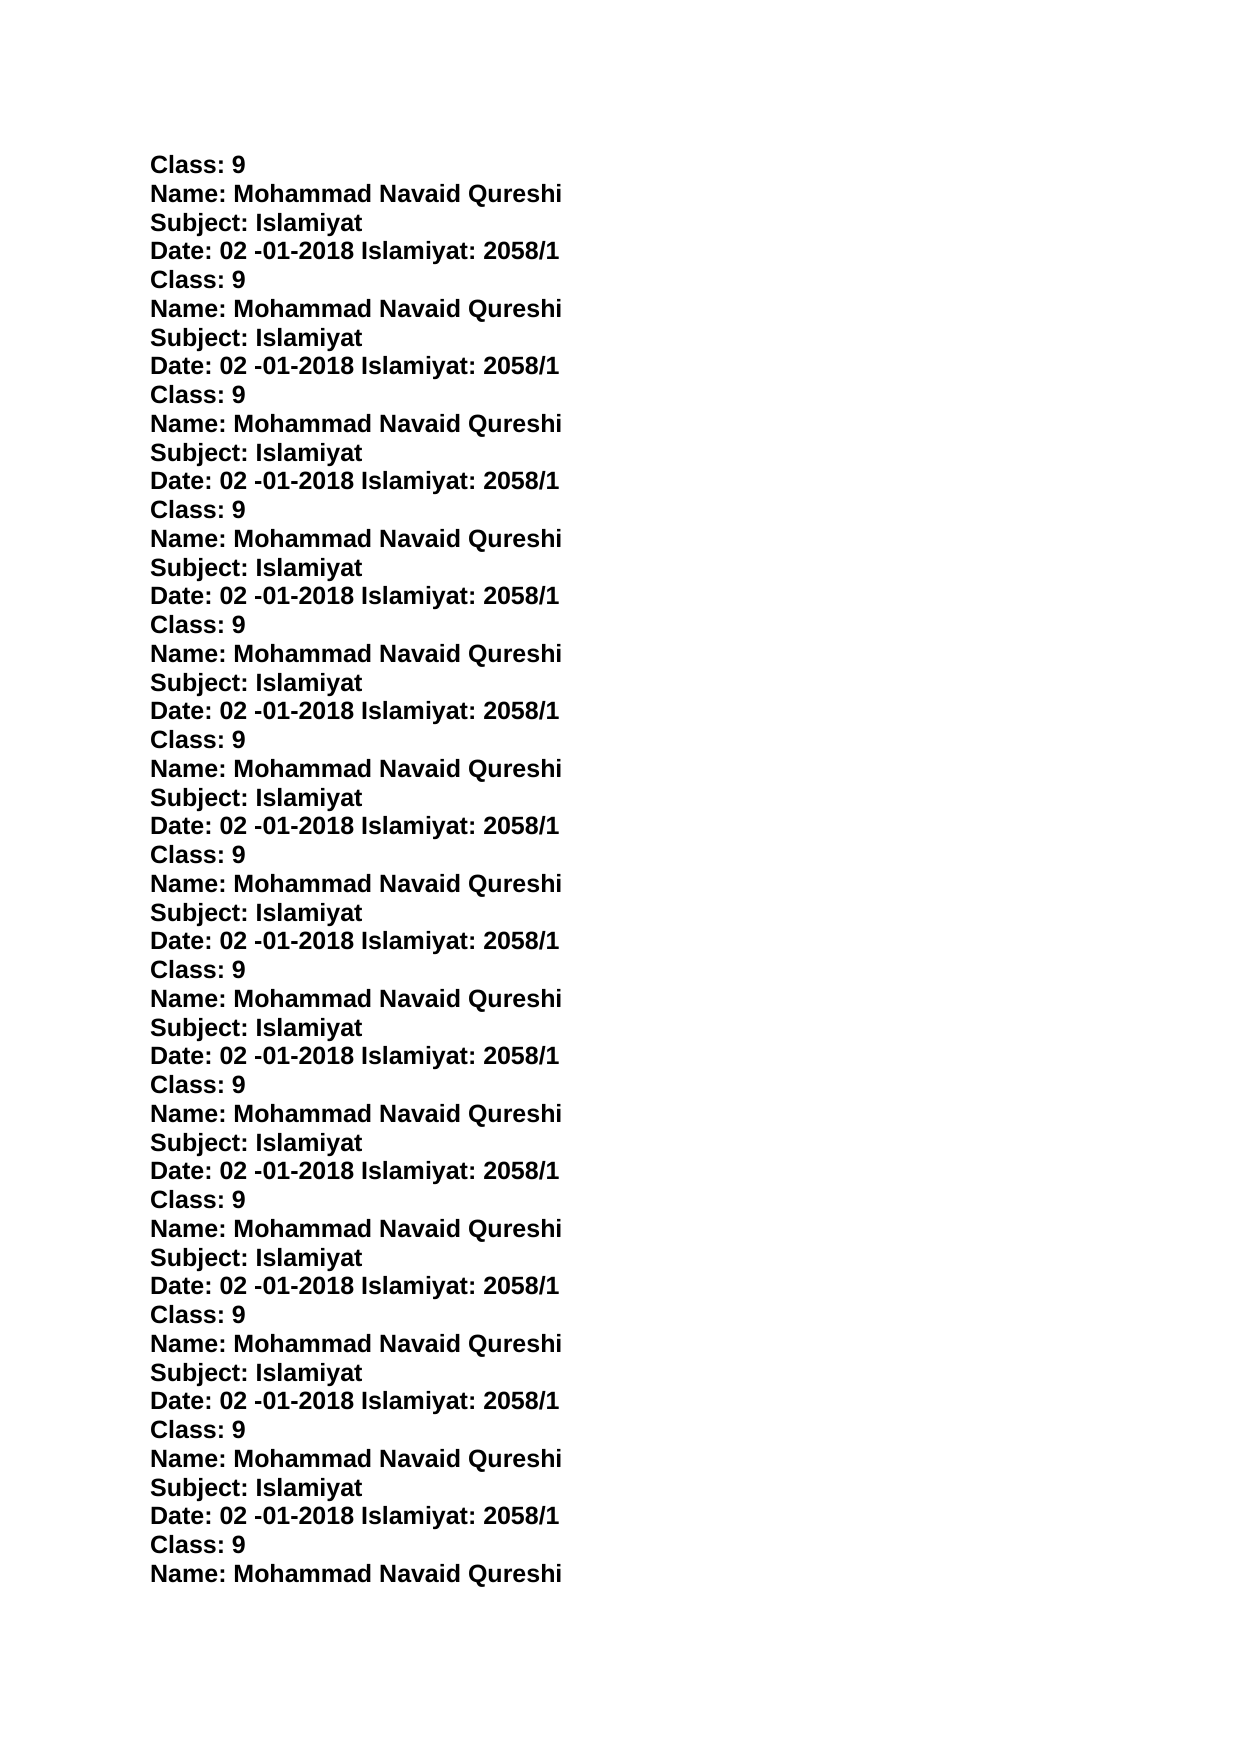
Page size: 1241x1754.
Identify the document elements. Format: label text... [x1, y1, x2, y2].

text Class: 9 [150, 725, 1090, 754]
text Class: 9 [150, 495, 1090, 524]
text Subject: Islamiyat [150, 1357, 1090, 1386]
text Name: Mohammad Navaid Qureshi [150, 1444, 1090, 1472]
text Name: Mohammad Navaid Qureshi [150, 1099, 1090, 1127]
text Subject: Islamiyat [150, 1012, 1090, 1041]
text Date: 02 -01-2018 Islamiyat: 2058/1 [150, 351, 1090, 380]
text Subject: Islamiyat [150, 322, 1090, 351]
text Date: 02 -01-2018 Islamiyat: 2058/1 [150, 1386, 1090, 1415]
text Class: 9 [150, 1185, 1090, 1214]
text Class: 9 [150, 955, 1090, 984]
text Name: Mohammad Navaid Qureshi [150, 754, 1090, 782]
text Class: 9 [150, 610, 1090, 639]
text Subject: Islamiyat [150, 552, 1090, 581]
text Subject: Islamiyat [150, 1127, 1090, 1156]
text Class: 9 [150, 150, 1090, 179]
text Name: Mohammad Navaid Qureshi [150, 869, 1090, 897]
text Subject: Islamiyat [150, 1242, 1090, 1271]
text Subject: Islamiyat [150, 207, 1090, 236]
text Date: 02 -01-2018 Islamiyat: 2058/1 [150, 581, 1090, 610]
text Date: 02 -01-2018 Islamiyat: 2058/1 [150, 1041, 1090, 1070]
text Class: 9 [150, 1070, 1090, 1099]
text Name: Mohammad Navaid Qureshi [150, 984, 1090, 1012]
text Subject: Islamiyat [150, 1472, 1090, 1501]
text Date: 02 -01-2018 Islamiyat: 2058/1 [150, 1156, 1090, 1185]
text Name: Mohammad Navaid Qureshi [150, 294, 1090, 322]
text Subject: Islamiyat [150, 897, 1090, 926]
text Class: 9 [150, 1415, 1090, 1444]
text Name: Mohammad Navaid Qureshi [150, 179, 1090, 207]
text Date: 02 -01-2018 Islamiyat: 2058/1 [150, 1501, 1090, 1530]
text Name: Mohammad Navaid Qureshi [150, 409, 1090, 437]
text Date: 02 -01-2018 Islamiyat: 2058/1 [150, 696, 1090, 725]
text Name: Mohammad Navaid Qureshi [150, 1559, 1090, 1587]
text Name: Mohammad Navaid Qureshi [150, 1214, 1090, 1242]
text Subject: Islamiyat [150, 782, 1090, 811]
text Class: 9 [150, 840, 1090, 869]
text Class: 9 [150, 380, 1090, 409]
text Name: Mohammad Navaid Qureshi [150, 639, 1090, 667]
text Class: 9 [150, 1530, 1090, 1559]
text Date: 02 -01-2018 Islamiyat: 2058/1 [150, 1271, 1090, 1300]
text Date: 02 -01-2018 Islamiyat: 2058/1 [150, 811, 1090, 840]
text Subject: Islamiyat [150, 667, 1090, 696]
text Class: 9 [150, 265, 1090, 294]
text Date: 02 -01-2018 Islamiyat: 2058/1 [150, 466, 1090, 495]
text Class: 9 [150, 1300, 1090, 1329]
text Date: 02 -01-2018 Islamiyat: 2058/1 [150, 926, 1090, 955]
text Name: Mohammad Navaid Qureshi [150, 1329, 1090, 1357]
text Subject: Islamiyat [150, 437, 1090, 466]
text Name: Mohammad Navaid Qureshi [150, 524, 1090, 552]
text Date: 02 -01-2018 Islamiyat: 2058/1 [150, 236, 1090, 265]
